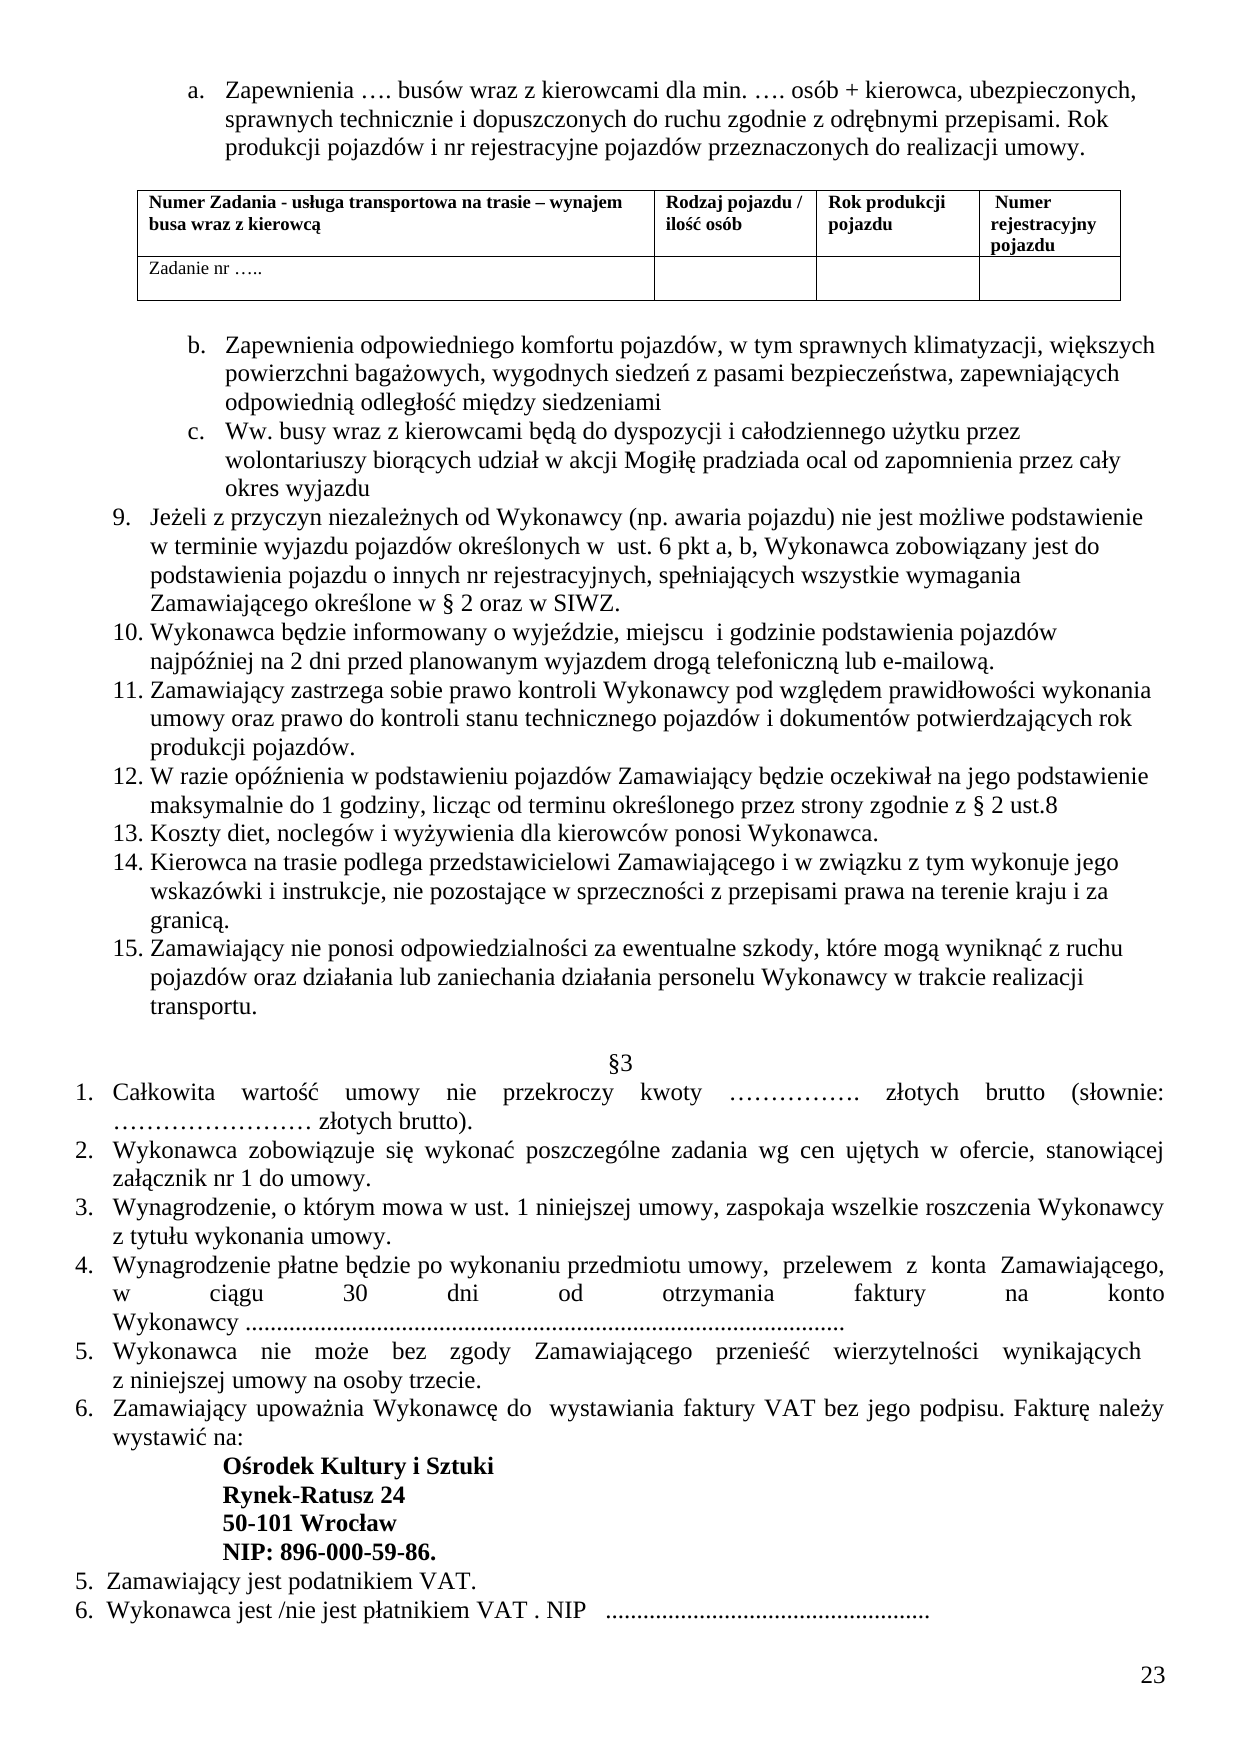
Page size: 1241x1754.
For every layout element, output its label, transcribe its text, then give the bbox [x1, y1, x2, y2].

list Wykonawca będzie informowany o wyjeździe, miejscu i godzinie podstawienia pojazdów najpóźniej na 2 dni przed planowanym wyjazdem drogą telefoniczną lub e-mailową. [112, 617, 1165, 675]
table_header Numer Zadania - usługa transportowa na trasie – wynajem busa wraz z kierowcą [138, 191, 654, 256]
text §3 [75, 1048, 1165, 1077]
table_cell [817, 257, 979, 300]
table_cell [980, 257, 1120, 300]
list Zamawiający upoważnia Wykonawcę do wystawiania faktury VAT bez jego podpisu. Fakturę należy wystawić na: [75, 1393, 1165, 1451]
list Całkowita wartość umowy nie przekroczy kwoty ……………. złotych brutto (słownie: …………………… złotych brutto). [75, 1077, 1165, 1135]
list Wynagrodzenie płatne będzie po wykonaniu przedmiotu umowy, przelewem z konta Zamawiającego, w ciągu 30 dni od otrzymania faktury na konto Wykonawcy ................................................................................................ [75, 1250, 1165, 1336]
list W razie opóźnienia w podstawieniu pojazdów Zamawiający będzie oczekiwał na jego podstawienie maksymalnie do 1 godziny, licząc od terminu określonego przez strony zgodnie z § 2 ust.8 [112, 761, 1165, 818]
list Ww. busy wraz z kierowcami będą do dyspozycji i całodziennego użytku przez wolontariuszy biorących udział w akcji Mogiłę pradziada ocal od zapomnienia przez cały okres wyjazdu [187, 416, 1165, 502]
list Koszty diet, noclegów i wyżywienia dla kierowców ponosi Wykonawca. [112, 818, 1165, 847]
text 50-101 Wrocław [222, 1508, 1165, 1537]
table_header Numer rejestracyjny pojazdu [980, 191, 1120, 256]
table_cell Zadanie nr ….. [138, 257, 654, 300]
list Wynagrodzenie, o którym mowa w ust. 1 niniejszej umowy, zaspokaja wszelkie roszczenia Wykonawcy z tytułu wykonania umowy. [75, 1192, 1165, 1250]
list Zapewnienia …. busów wraz z kierowcami dla min. …. osób + kierowca, ubezpieczonych, sprawnych technicznie i dopuszczonych do ruchu zgodnie z odrębnymi przepisami. Rok produkcji pojazdów i nr rejestracyjne pojazdów przeznaczonych do realizacji umowy. [187, 75, 1165, 161]
list Wykonawca nie może bez zgody Zamawiającego przenieść wierzytelności wynikających z niniejszej umowy na osoby trzecie. [75, 1336, 1165, 1393]
list Zamawiający nie ponosi odpowiedzialności za ewentualne szkody, które mogą wyniknąć z ruchu pojazdów oraz działania lub zaniechania działania personelu Wykonawcy w trakcie realizacji transportu. [112, 933, 1165, 1020]
text NIP: 896-000-59-86. [222, 1537, 1165, 1566]
text 6. Wykonawca jest /nie jest płatnikiem VAT . NIP .................................................... [75, 1595, 1165, 1623]
text Ośrodek Kultury i Sztuki [222, 1451, 1165, 1480]
list Zapewnienia odpowiedniego komfortu pojazdów, w tym sprawnych klimatyzacji, większych powierzchni bagażowych, wygodnych siedzeń z pasami bezpieczeństwa, zapewniających odpowiednią odległość między siedzeniami [187, 330, 1165, 416]
list Wykonawca zobowiązuje się wykonać poszczególne zadania wg cen ujętych w ofercie, stanowiącej załącznik nr 1 do umowy. [75, 1135, 1165, 1192]
text Rynek-Ratusz 24 [222, 1480, 1165, 1508]
list Kierowca na trasie podlega przedstawicielowi Zamawiającego i w związku z tym wykonuje jego wskazówki i instrukcje, nie pozostające w sprzeczności z przepisami prawa na terenie kraju i za granicą. [112, 847, 1165, 933]
list Zamawiający zastrzega sobie prawo kontroli Wykonawcy pod względem prawidłowości wykonania umowy oraz prawo do kontroli stanu technicznego pojazdów i dokumentów potwierdzających rok produkcji pojazdów. [112, 675, 1165, 761]
list Jeżeli z przyczyn niezależnych od Wykonawcy (np. awaria pojazdu) nie jest możliwe podstawienie w terminie wyjazdu pojazdów określonych w ust. 6 pkt a, b, Wykonawca zobowiązany jest do podstawienia pojazdu o innych nr rejestracyjnych, spełniających wszystkie wymagania Zamawiającego określone w § 2 oraz w SIWZ. [112, 502, 1165, 617]
table_cell [655, 257, 816, 300]
text 5. Zamawiający jest podatnikiem VAT. [75, 1566, 1165, 1595]
table_header Rodzaj pojazdu / ilość osób [655, 191, 816, 256]
table_header Rok produkcji pojazdu [817, 191, 979, 256]
